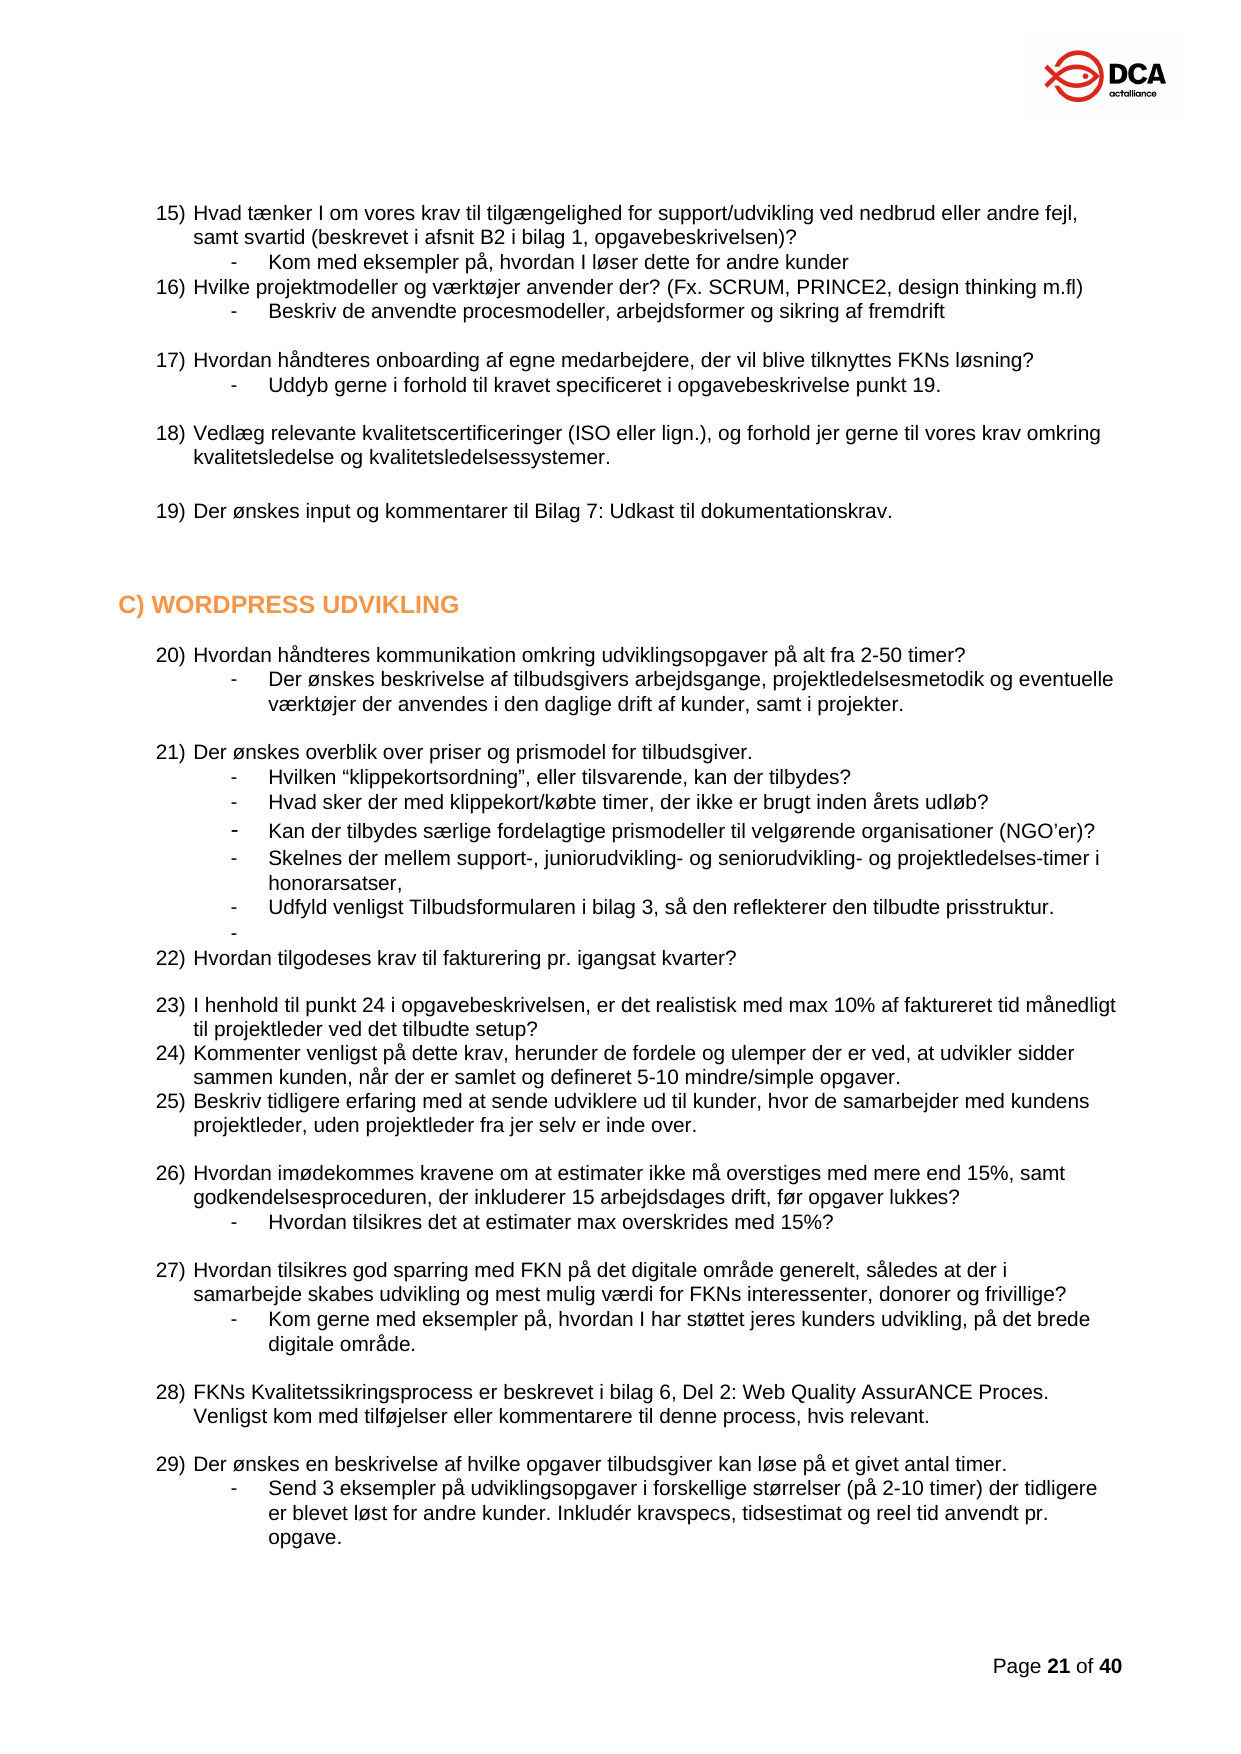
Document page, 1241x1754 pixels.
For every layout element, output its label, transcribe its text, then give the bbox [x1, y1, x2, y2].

list Kom gerne med eksempler på, hvordan I har støttet jeres kunders udvikling, på det brede digitale område. [231, 1306, 1122, 1356]
list Hvilke projektmodeller og værktøjer anvender der? (Fx. SCRUM, PRINCE2, design thinking m.fl) [156, 274, 1122, 298]
list Hvad tænker I om vores krav til tilgængelighed for support/udvikling ved nedbrud eller andre fejl, samt svartid (beskrevet i afsnit B2 i bilag 1, opgavebeskrivelsen)? [156, 201, 1122, 249]
list FKNs Kvalitetssikringsprocess er beskrevet i bilag 6, Del 2: Web Quality AssurANCE Proces. Venligst kom med tilføjelser eller kommentarere til denne process, hvis relevant. [156, 1379, 1122, 1427]
list Hvilken “klippekortsordning”, eller tilsvarende, kan der tilbydes? [231, 764, 1122, 789]
list Der ønskes overblik over priser og prismodel for tilbudsgiver. [156, 740, 1122, 764]
list Hvordan håndteres kommunikation omkring udviklingsopgaver på alt fra 2-50 timer? [156, 643, 1122, 667]
list Hvordan tilsikres god sparring med FKN på det digitale område generelt, således at der i samarbejde skabes udvikling og mest mulig værdi for FKNs interessenter, donorer og frivillige? [156, 1258, 1122, 1306]
list I henhold til punkt 24 i opgavebeskrivelsen, er det realistisk med max 10% af faktureret tid månedligt til projektleder ved det tilbudte setup? [156, 993, 1122, 1041]
list Hvordan imødekommes kravene om at estimater ikke må overstiges med mere end 15%, samt godkendelsesproceduren, der inkluderer 15 arbejdsdages drift, før opgaver lukkes? [156, 1161, 1122, 1209]
list Uddyb gerne i forhold til kravet specificeret i opgavebeskrivelse punkt 19. [231, 372, 1122, 397]
list Udfyld venligst Tilbudsformularen i bilag 3, så den reflekterer den tilbudte prisstruktur. [231, 894, 1122, 920]
list Hvad sker der med klippekort/købte timer, der ikke er brugt inden årets udløb? [231, 789, 1122, 815]
list Kan der tilbydes særlige fordelagtige prismodeller til velgørende organisationer (NGO’er)? [231, 815, 1122, 845]
list Kommenter venligst på dette krav, herunder de fordele og ulemper der er ved, at udvikler sidder sammen kunden, når der er samlet og defineret 5-10 mindre/simple opgaver. [156, 1041, 1122, 1089]
list Der ønskes beskrivelse af tilbudsgivers arbejdsgange, projektledelsesmetodik og eventuelle værktøjer der anvendes i den daglige drift af kunder, samt i projekter. [231, 667, 1122, 716]
text C) WORDPRESS UDVIKLING [118, 590, 1122, 619]
picture [1025, 31, 1185, 121]
list Hvordan håndteres onboarding af egne medarbejdere, der vil blive tilknyttes FKNs løsning? [156, 348, 1122, 372]
list Hvordan tilgodeses krav til fakturering pr. igangsat kvarter? [156, 945, 1122, 969]
list Skelnes der mellem support-, juniorudvikling- og seniorudvikling- og projektledelses-timer i honorarsatser, [231, 845, 1122, 894]
list Kom med eksempler på, hvordan I løser dette for andre kunder [231, 249, 1122, 274]
list Der ønskes en beskrivelse af hvilke opgaver tilbudsgiver kan løse på et givet antal timer. [156, 1451, 1122, 1475]
list Vedlæg relevante kvalitetscertificeringer (ISO eller lign.), og forhold jer gerne til vores krav omkring kvalitetsledelse og kvalitetsledelsessystemer. [156, 421, 1122, 469]
list Beskriv tidligere erfaring med at sende udviklere ud til kunder, hvor de samarbejder med kundens projektleder, uden projektleder fra jer selv er inde over. [156, 1089, 1122, 1137]
list Der ønskes input og kommentarer til Bilag 7: Udkast til dokumentationskrav. [156, 499, 1122, 523]
list Hvordan tilsikres det at estimater max overskrides med 15%? [231, 1209, 1122, 1234]
list Send 3 eksempler på udviklingsopgaver i forskellige størrelser (på 2-10 timer) der tidligere er blevet løst for andre kunder. Inkludér kravspecs, tidsestimat og reel tid anvendt pr. opgave. [231, 1475, 1122, 1549]
list Beskriv de anvendte procesmodeller, arbejdsformer og sikring af fremdrift [231, 298, 1122, 324]
